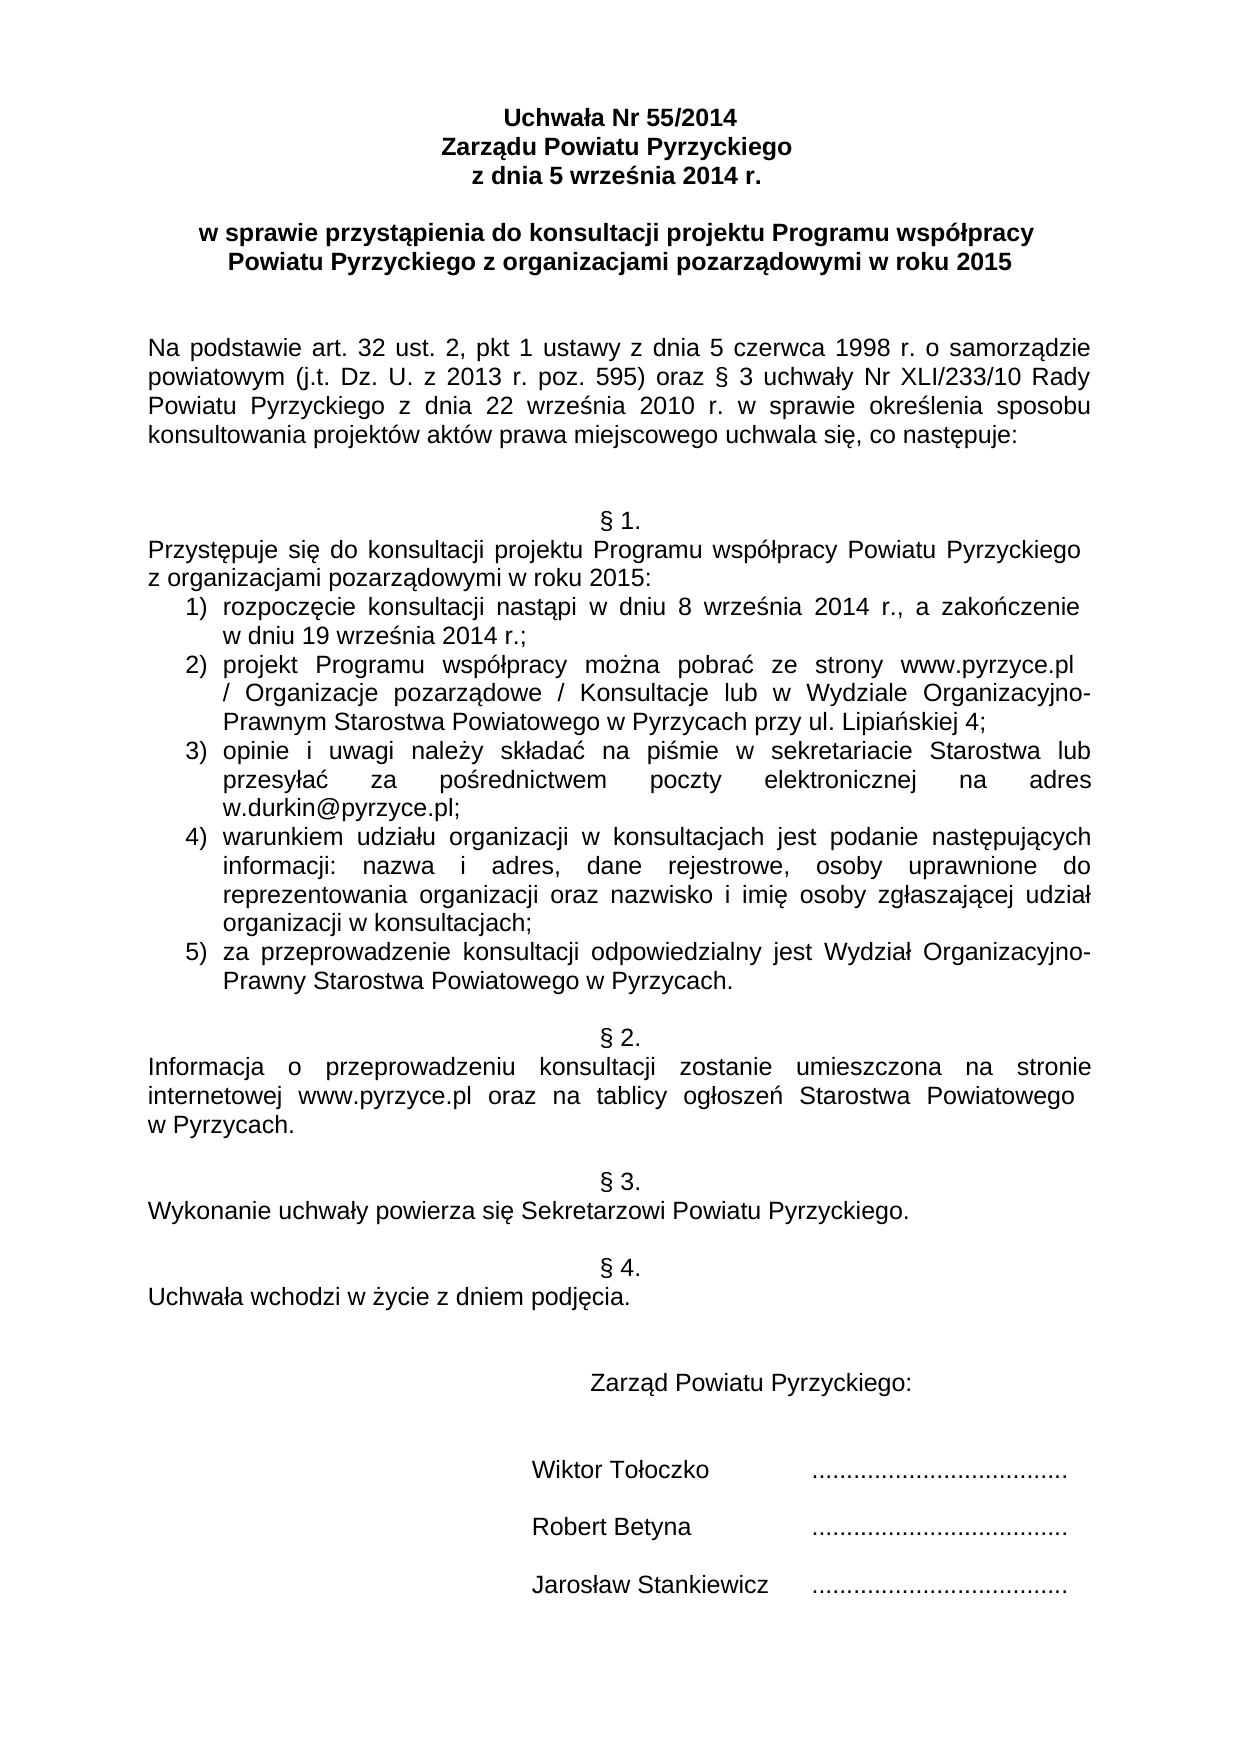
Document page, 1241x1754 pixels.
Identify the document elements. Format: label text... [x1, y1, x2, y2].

list za przeprowadzenie konsultacji odpowiedzialny jest Wydział Organizacyjno-Prawny Starostwa Powiatowego w Pyrzycach. [185, 937, 1093, 995]
text Uchwała Nr 55/2014 Zarządu Powiatu Pyrzyckiego z dnia 5 września 2014 r. w sprawie przystąpienia do konsultacji projektu Programu współpracy Powiatu Pyrzyckiego z organizacjami pozarządowymi w roku 2015 [148, 103, 1093, 276]
text § 1. [148, 448, 1093, 535]
list projekt Programu współpracy można pobrać ze strony www.pyrzyce.pl / Organizacje pozarządowe / Konsultacje lub w Wydziale Organizacyjno-Prawnym Starostwa Powiatowego w Pyrzycach przy ul. Lipiańskiej 4; [185, 650, 1093, 736]
text Informacja o przeprowadzeniu konsultacji zostanie umieszczona na stronie internetowej www.pyrzyce.pl oraz na tablicy ogłoszeń Starostwa Powiatowego w Pyrzycach. [148, 1052, 1093, 1138]
text Przystępuje się do konsultacji projektu Programu współpracy Powiatu Pyrzyckiego z organizacjami pozarządowymi w roku 2015: [148, 535, 1093, 592]
text § 3. [148, 1138, 1093, 1196]
list warunkiem udziału organizacji w konsultacjach jest podanie następujących informacji: nazwa i adres, dane rejestrowe, osoby uprawnione do reprezentowania organizacji oraz nazwisko i imię osoby zgłaszającej udział organizacji w konsultacjach; [185, 822, 1093, 937]
list opinie i uwagi należy składać na piśmie w sekretariacie Starostwa lub przesyłać za pośrednictwem poczty elektronicznej na adres w.durkin@pyrzyce.pl; [185, 736, 1093, 822]
text Wiktor Tołoczko ..................................... [532, 1455, 1093, 1483]
list rozpoczęcie konsultacji nastąpi w dniu 8 września 2014 r., a zakończenie w dniu 19 września 2014 r.; [185, 592, 1093, 650]
text Uchwała wchodzi w życie z dniem podjęcia. [148, 1282, 1093, 1311]
text § 2. [148, 1023, 1093, 1052]
text Jarosław Stankiewicz ..................................... [532, 1570, 1093, 1598]
text Na podstawie art. 32 ust. 2, pkt 1 ustawy z dnia 5 czerwca 1998 r. o samorządzie powiatowym (j.t. Dz. U. z 2013 r. poz. 595) oraz § 3 uchwały Nr XLI/233/10 Rady Powiatu Pyrzyckiego z dnia 22 września 2010 r. w sprawie określenia sposobu konsultowania projektów aktów prawa miejscowego uchwala się, co następuje: [148, 276, 1093, 448]
text Zarząd Powiatu Pyrzyckiego: [590, 1311, 1093, 1397]
text Robert Betyna ..................................... [532, 1512, 1093, 1541]
text § 4. [148, 1225, 1093, 1282]
text Wykonanie uchwały powierza się Sekretarzowi Powiatu Pyrzyckiego. [148, 1196, 1093, 1225]
